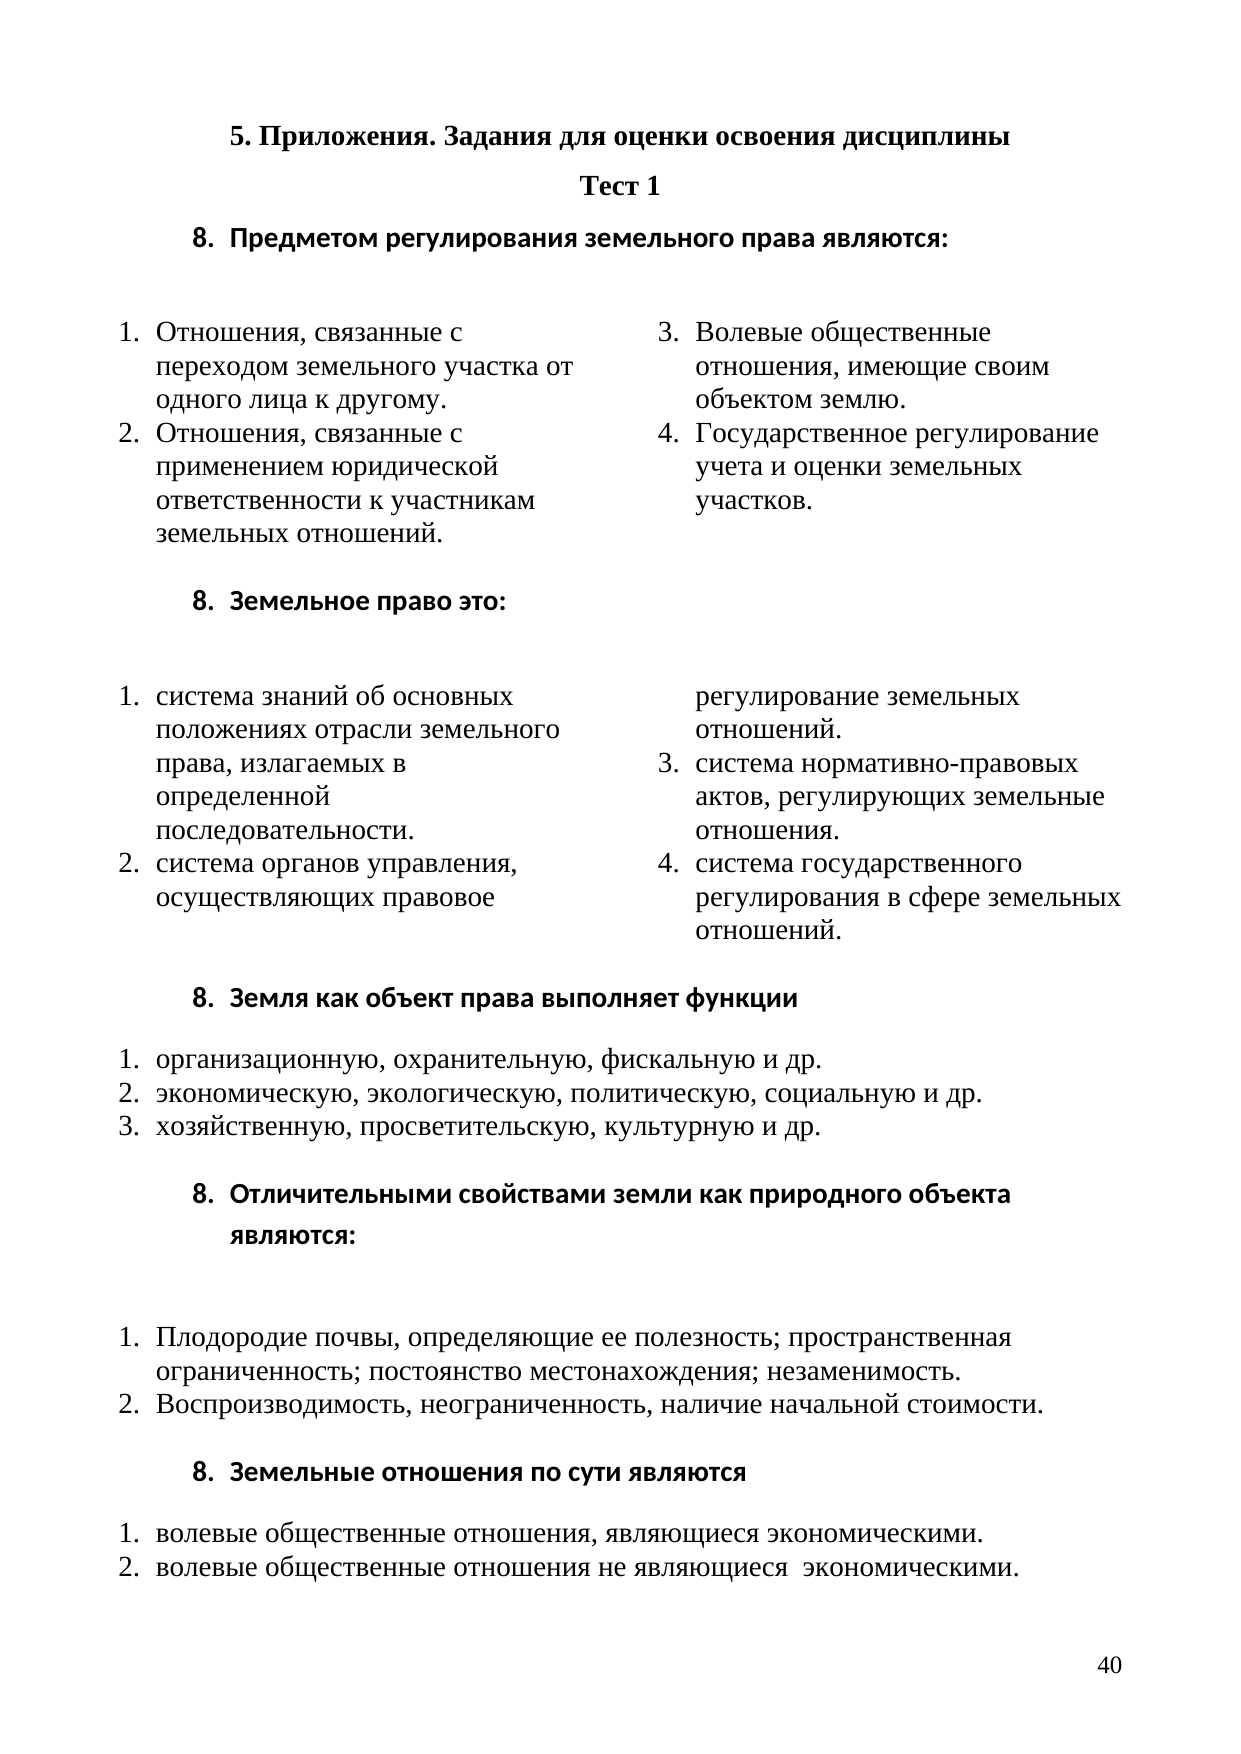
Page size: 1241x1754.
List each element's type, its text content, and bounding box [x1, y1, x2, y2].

list Волевые общественные отношения, имеющие своим объектом землю. [658, 314, 1122, 415]
list волевые общественные отношения, являющиеся экономическими. [118, 1515, 1122, 1549]
list Отношения, связанные с переходом земельного участка от одного лица к другому. [118, 314, 583, 415]
list Отличительными свойствами земли как природного объекта являются: [192, 1176, 1122, 1252]
list Государственное регулирование учета и оценки земельных участков. [658, 415, 1122, 515]
list система нормативно-правовых актов, регулирующих земельные отношения. [658, 745, 1122, 845]
list Воспроизводимость, неограниченность, наличие начальной стоимости. [118, 1386, 1122, 1420]
list система государственного регулирования в сфере земельных отношений. [658, 845, 1122, 946]
list хозяйственную, просветительскую, культурную и др. [118, 1108, 1122, 1142]
text 5. Приложения. Задания для оценки освоения дисциплины [118, 118, 1122, 152]
list система знаний об основных положениях отрасли земельного права, излагаемых в определенной последовательности. [118, 678, 583, 845]
list организационную, охранительную, фискальную и др. [118, 1041, 1122, 1075]
list Предметом регулирования земельного права являются: [192, 219, 1122, 254]
text Тест 1 [118, 168, 1122, 202]
list Земельные отношения по сути являются [192, 1453, 1122, 1489]
list система органов управления, осуществляющих правовое регулирование земельных отношений. [118, 845, 583, 912]
list волевые общественные отношения не являющиеся экономическими. [118, 1549, 1122, 1582]
list Земельное право это: [192, 582, 1122, 618]
list Земля как объект права выполняет функции [192, 979, 1122, 1015]
list Плодородие почвы, определяющие ее полезность; пространственная ограниченность; постоянство местонахождения; незаменимость. [118, 1319, 1122, 1386]
list Отношения, связанные с применением юридической ответственности к участникам земельных отношений. [118, 415, 583, 549]
list система органов управления, осуществляющих правовое регулирование земельных отношений. [658, 678, 1122, 745]
list экономическую, экологическую, политическую, социальную и др. [118, 1075, 1122, 1108]
